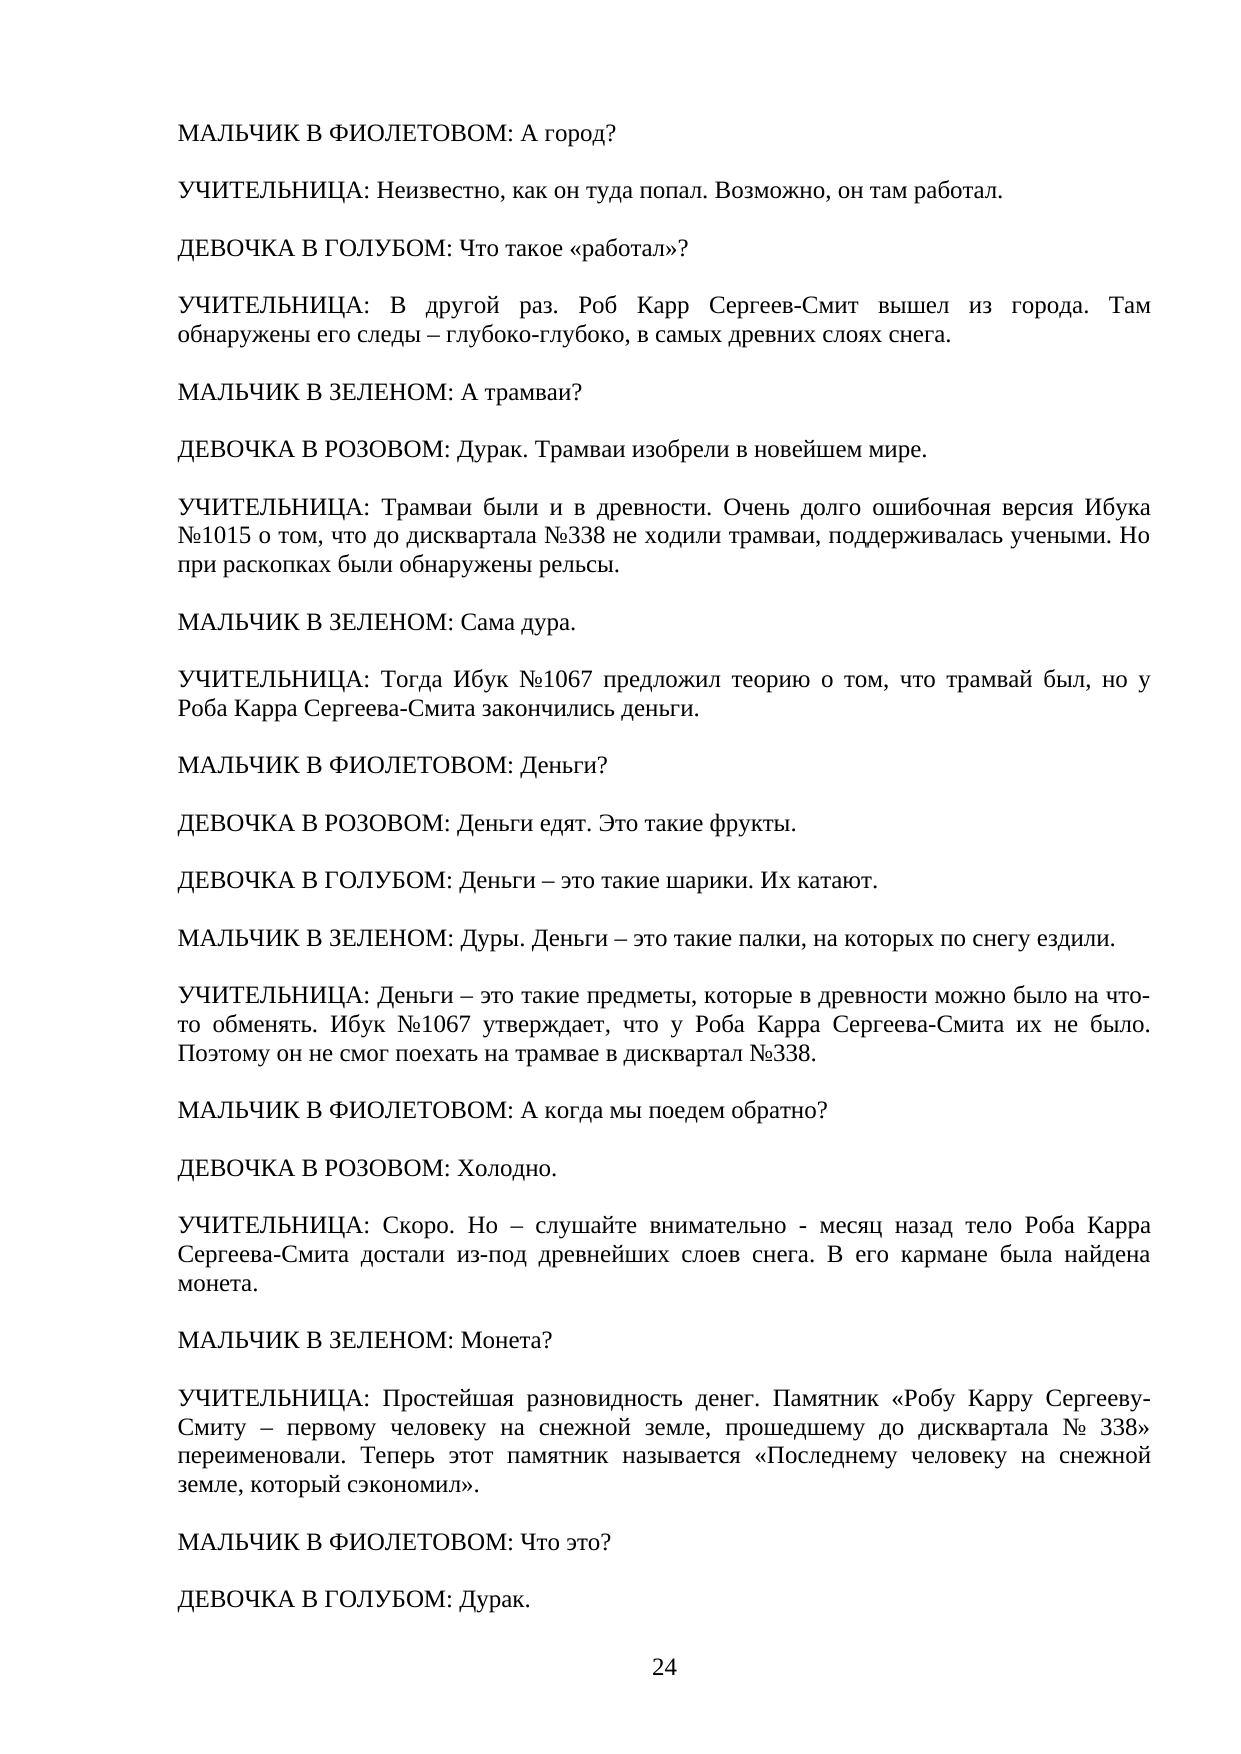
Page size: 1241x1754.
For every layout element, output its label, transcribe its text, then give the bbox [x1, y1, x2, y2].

text ДЕВОЧКА В РОЗОВОМ: Деньги едят. Это такие фрукты. [177, 808, 1152, 837]
text УЧИТЕЛЬНИЦА: Простейшая разновидность денег. Памятник «Робу Карру Сергееву-Смиту – первому человеку на снежной земле, прошедшему до дисквартала № 338» переименовали. Теперь этот памятник называется «Последнему человеку на снежной земле, который сэкономил». [177, 1383, 1152, 1498]
text ДЕВОЧКА В РОЗОВОМ: Холодно. [177, 1153, 1152, 1182]
text УЧИТЕЛЬНИЦА: Неизвестно, как он туда попал. Возможно, он там работал. [177, 176, 1152, 204]
text ДЕВОЧКА В ГОЛУБОМ: Что такое «работал»? [177, 233, 1152, 262]
text ДЕВОЧКА В ГОЛУБОМ: Деньги – это такие шарики. Их катают. [177, 866, 1152, 894]
text УЧИТЕЛЬНИЦА: Деньги – это такие предметы, которые в древности можно было на что-то обменять. Ибук №1067 утверждает, что у Роба Карра Сергеева-Смита их не было. Поэтому он не смог поехать на трамвае в дисквартал №338. [177, 981, 1152, 1067]
text УЧИТЕЛЬНИЦА: Тогда Ибук №1067 предложил теорию о том, что трамвай был, но у Роба Карра Сергеева-Смита закончились деньги. [177, 664, 1152, 722]
text МАЛЬЧИК В ЗЕЛЕНОМ: Дуры. Деньги – это такие палки, на которых по снегу ездили. [177, 923, 1152, 952]
text МАЛЬЧИК В ЗЕЛЕНОМ: Монета? [177, 1326, 1152, 1354]
text УЧИТЕЛЬНИЦА: В другой раз. Роб Карр Сергеев-Смит вышел из города. Там обнаружены его следы – глубоко-глубоко, в самых древних слоях снега. [177, 291, 1152, 348]
text МАЛЬЧИК В ФИОЛЕТОВОМ: Что это? [177, 1527, 1152, 1556]
text МАЛЬЧИК В ЗЕЛЕНОМ: Сама дура. [177, 607, 1152, 636]
text МАЛЬЧИК В ФИОЛЕТОВОМ: Деньги? [177, 751, 1152, 779]
text ДЕВОЧКА В РОЗОВОМ: Дурак. Трамваи изобрели в новейшем мире. [177, 434, 1152, 463]
text МАЛЬЧИК В ФИОЛЕТОВОМ: А когда мы поедем обратно? [177, 1096, 1152, 1124]
text УЧИТЕЛЬНИЦА: Трамваи были и в древности. Очень долго ошибочная версия Ибука №1015 о том, что до дисквартала №338 не ходили трамваи, поддерживалась учеными. Но при раскопках были обнаружены рельсы. [177, 492, 1152, 578]
text МАЛЬЧИК В ЗЕЛЕНОМ: А трамваи? [177, 377, 1152, 406]
text МАЛЬЧИК В ФИОЛЕТОВОМ: А город? [177, 118, 1152, 147]
text ДЕВОЧКА В ГОЛУБОМ: Дурак. [177, 1584, 1152, 1613]
text УЧИТЕЛЬНИЦА: Скоро. Но – слушайте внимательно - месяц назад тело Роба Карра Сергеева-Смита достали из-под древнейших слоев снега. В его кармане была найдена монета. [177, 1211, 1152, 1297]
